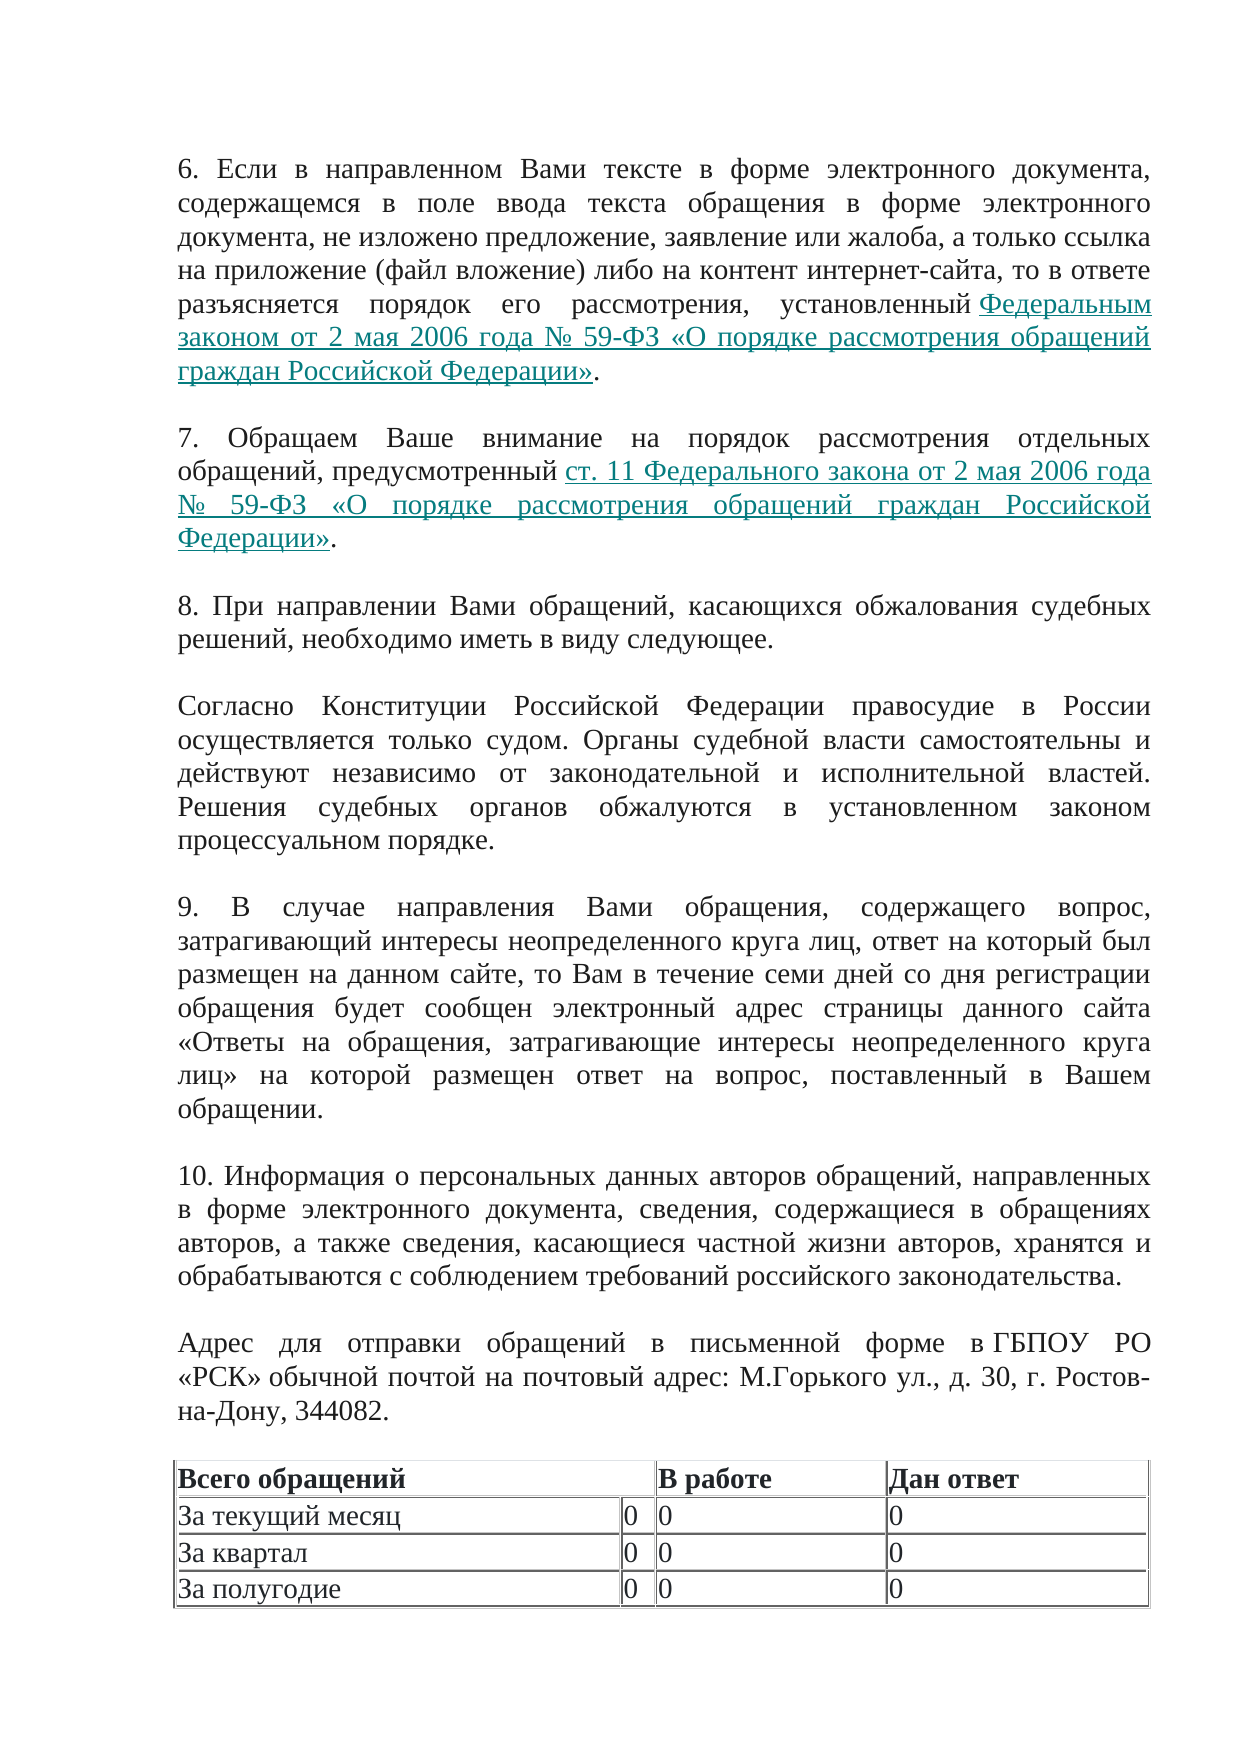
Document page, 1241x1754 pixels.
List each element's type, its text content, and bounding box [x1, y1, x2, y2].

table_cell За текущий месяц [177, 1495, 619, 1532]
table_cell 0 [888, 1532, 1148, 1568]
table_header В работе [657, 1461, 885, 1495]
text 6. Если в направленном Вами тексте в форме электронного документа, содержащемся в поле ввода текста обращения в форме электронного документа, не изложено предложение, заявление или жалоба, а только ссылка на приложение (файл вложение) либо на контент интернет-сайта, то в ответе разъясняется порядок его рассмотрения, установленный Федеральным законом от 2 мая 2006 года № 59-ФЗ «О порядке рассмотрения обращений граждан Российской Федерации». [177, 152, 1152, 386]
table_cell 0 [886, 1569, 1149, 1605]
table_cell 0 [888, 1495, 1148, 1532]
table_cell 0 [623, 1535, 654, 1568]
table_header Дан ответ [888, 1461, 1148, 1495]
table_cell 0 [621, 1571, 656, 1605]
table_cell 0 [656, 1572, 886, 1605]
text 8. При направлении Вами обращений, касающихся обжалования судебных решений, необходимо иметь в виду следующее. [177, 588, 1152, 655]
table_cell За квартал [177, 1532, 619, 1568]
text Адрес для отправки обращений в письменной форме в ГБПОУ РО «РСК» обычной почтой на почтовый адрес: М.Горького ул., д. 30, г. Ростов-на-Дону, 344082. [177, 1326, 1152, 1426]
table_cell 0 [657, 1535, 885, 1568]
text 10. Информация о персональных данных авторов обращений, направленных в форме электронного документа, сведения, содержащиеся в обращениях авторов, а также сведения, касающиеся частной жизни авторов, хранятся и обрабатываются с соблюдением требований российского законодательства. [177, 1158, 1152, 1292]
text Согласно Конституции Российской Федерации правосудие в России осуществляется только судом. Органы судебной власти самостоятельны и действуют независимо от законодательной и исполнительной властей. Решения судебных органов обжалуются в установленном законом процессуальном порядке. [177, 688, 1152, 856]
table_header Всего обращений [177, 1461, 654, 1495]
table_cell За полугодие [175, 1569, 621, 1605]
text 9. В случае направления Вами обращения, содержащего вопрос, затрагивающий интересы неопределенного круга лиц, ответ на который был размещен на данном сайте, то Вам в течение семи дней со дня регистрации обращения будет сообщен электронный адрес страницы данного сайта «Ответы на обращения, затрагивающие интересы неопределенного круга лиц» на которой размещен ответ на вопрос, поставленный в Вашем обращении. [177, 889, 1152, 1124]
table_cell 0 [657, 1498, 885, 1532]
table_cell 0 [623, 1498, 654, 1532]
text 7. Обращаем Ваше внимание на порядок рассмотрения отдельных обращений, предусмотренный ст. 11 Федерального закона от 2 мая 2006 года № 59-ФЗ «О порядке рассмотрения обращений граждан Российской Федерации». [177, 420, 1152, 554]
